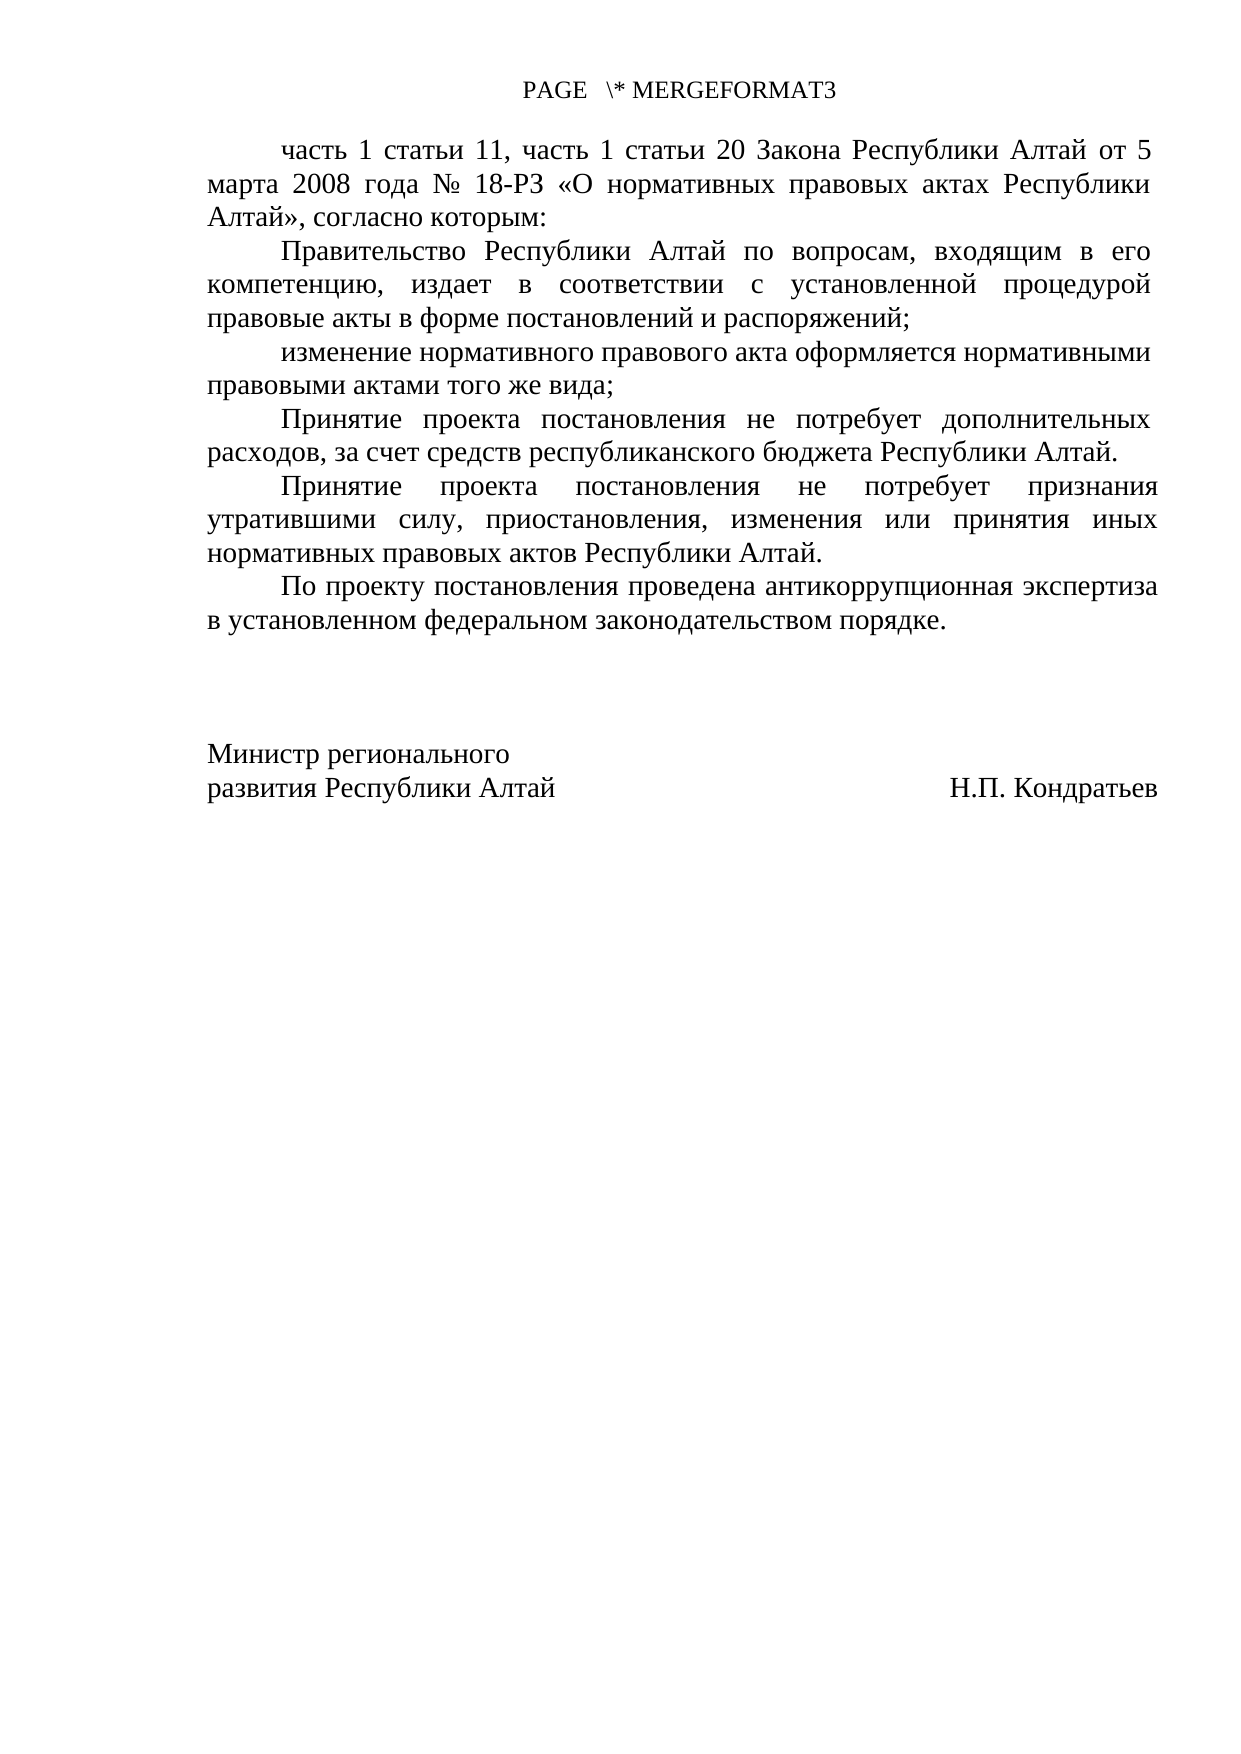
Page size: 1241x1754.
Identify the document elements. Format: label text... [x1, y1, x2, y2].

text По проекту постановления проведена антикоррупционная экспертиза в установленном федеральном законодательством порядке. [207, 568, 1159, 636]
text изменение нормативного правового акта оформляется нормативными правовыми актами того же вида; [207, 334, 1152, 401]
text Принятие проекта постановления не потребует признания утратившими силу, приостановления, изменения или принятия иных нормативных правовых актов Республики Алтай. [207, 468, 1159, 568]
text Министр регионального [207, 736, 1159, 770]
text развития Республики Алтай Н.П. Кондратьев [207, 770, 1159, 803]
text Правительство Республики Алтай по вопросам, входящим в его компетенцию, издает в соответствии с установленной процедурой правовые акты в форме постановлений и распоряжений; [207, 233, 1152, 334]
list часть 1 статьи 11, часть 1 статьи 20 Закона Республики Алтай от 5 марта 2008 года № 18-РЗ «О нормативных правовых актах Республики Алтай», согласно которым: [207, 132, 1152, 233]
text Принятие проекта постановления не потребует дополнительных расходов, за счет средств республиканского бюджета Республики Алтай. [207, 401, 1152, 468]
